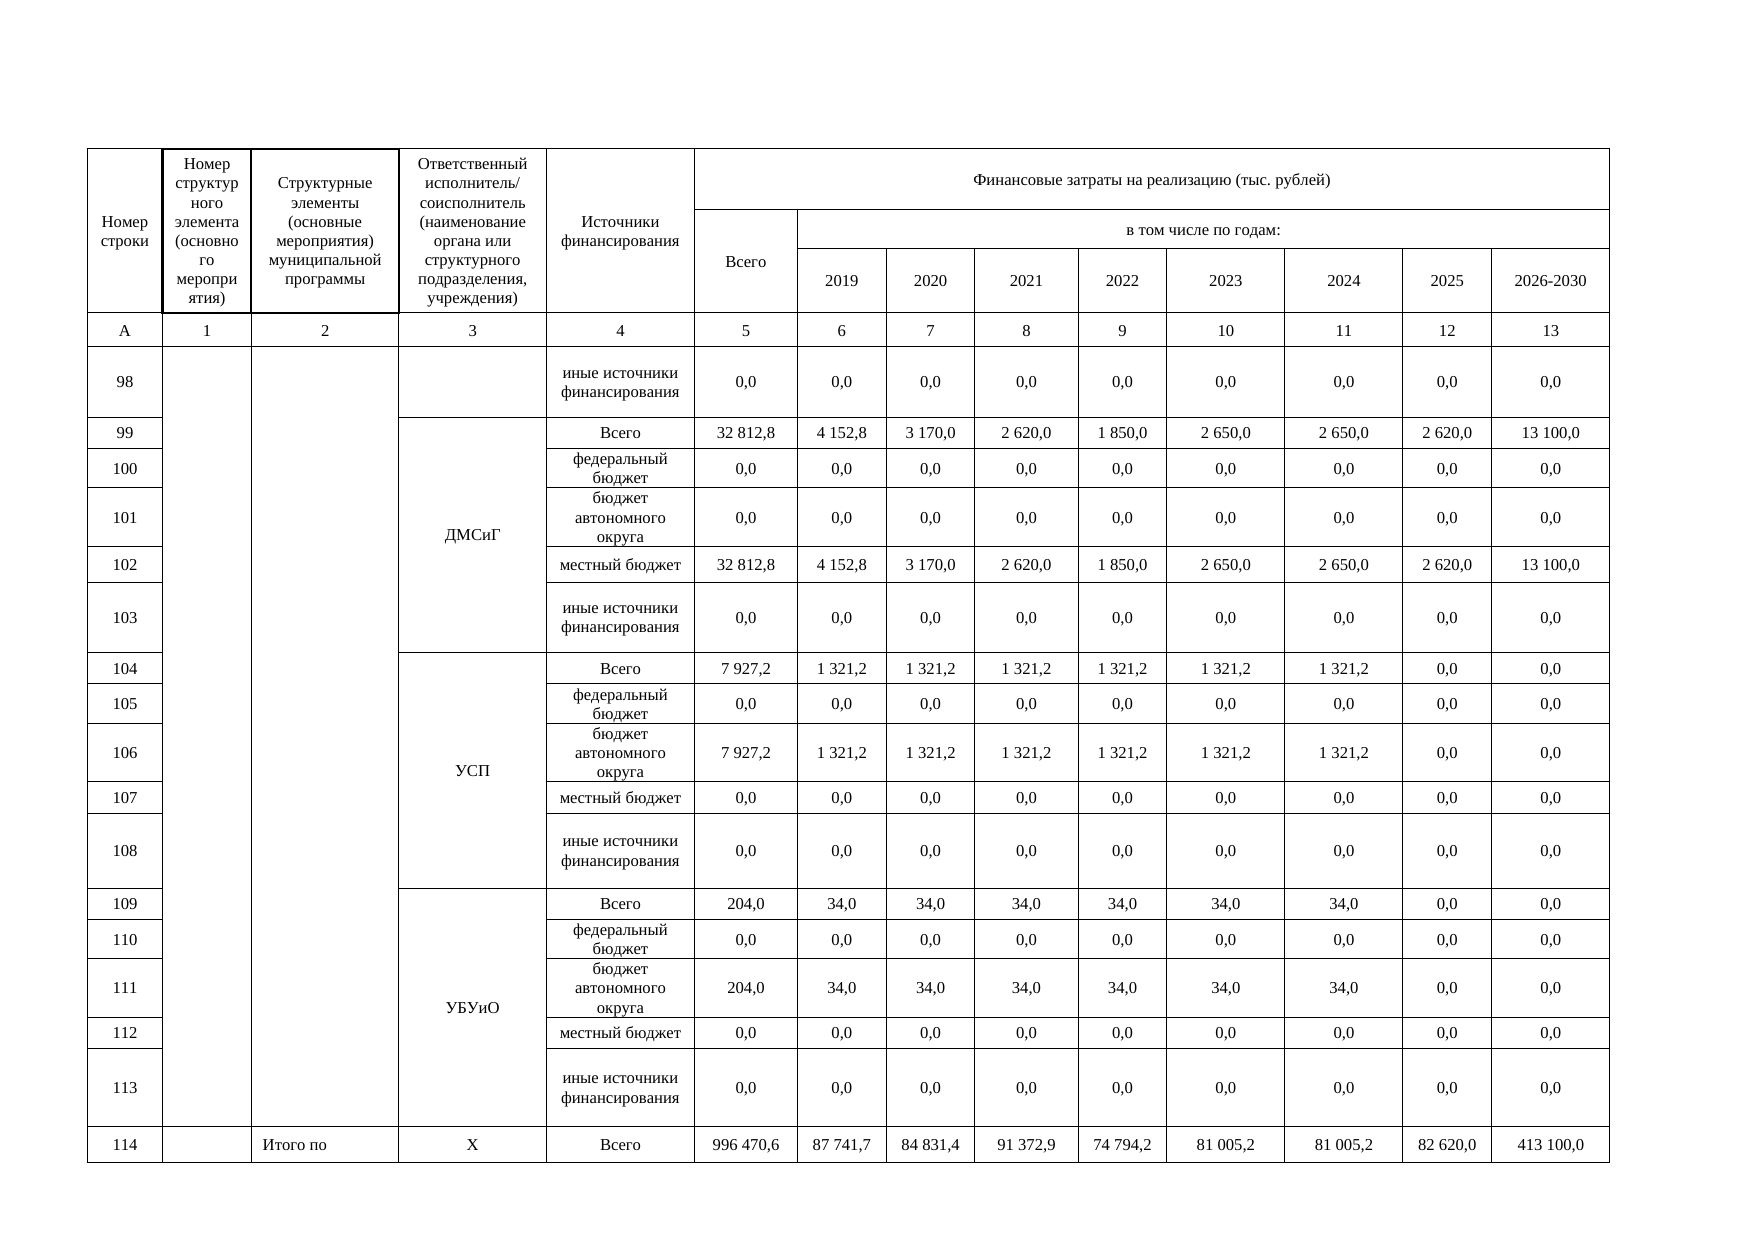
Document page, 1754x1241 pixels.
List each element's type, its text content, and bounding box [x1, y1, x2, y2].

table_cell 0,0 [1079, 814, 1166, 887]
table_cell Итого по мероприятию 3.5. [252, 1127, 398, 1162]
table_cell 34,0 [798, 959, 886, 1017]
table_cell 0,0 [1079, 488, 1166, 546]
table_cell 2025 [1403, 249, 1491, 312]
table_cell федеральный бюджет [547, 920, 694, 958]
table_cell 0,0 [1403, 889, 1491, 919]
table_cell 0,0 [975, 1049, 1078, 1126]
table_cell 10 [1167, 313, 1284, 346]
table_cell 0,0 [1492, 814, 1609, 887]
table_cell 34,0 [1079, 889, 1166, 919]
table_cell иные источники финансирования [547, 1049, 694, 1126]
table_cell 0,0 [1285, 684, 1402, 723]
table_cell 1 321,2 [1285, 724, 1402, 781]
table_cell 0,0 [695, 684, 797, 723]
table_cell 0,0 [975, 920, 1078, 958]
table_cell УБУиО [399, 889, 546, 1126]
table_cell 0,0 [1492, 583, 1609, 652]
table_cell 32 812,8 [695, 418, 797, 448]
table_cell 1 321,2 [798, 724, 886, 781]
table_cell 1 850,0 [1079, 547, 1166, 582]
table_cell 0,0 [1079, 1018, 1166, 1048]
table_cell 108 [88, 814, 162, 887]
table_cell 0,0 [1079, 347, 1166, 417]
table_cell 3 [399, 313, 546, 346]
table_cell 2 620,0 [1403, 418, 1491, 448]
table_cell 34,0 [1167, 889, 1284, 919]
table_cell 0,0 [1167, 814, 1284, 887]
table_cell Всего [547, 653, 694, 683]
table_cell 32 812,8 [695, 547, 797, 582]
table_cell 0,0 [1079, 782, 1166, 812]
table_cell 102 [88, 547, 162, 582]
table_cell 13 100,0 [1492, 418, 1609, 448]
table_cell 0,0 [1079, 1049, 1166, 1126]
table_cell УСП [399, 653, 546, 887]
table_cell 0,0 [798, 583, 886, 652]
table_cell 2021 [975, 249, 1078, 312]
table_cell 2023 [1167, 249, 1284, 312]
table_cell 0,0 [975, 449, 1078, 487]
table_cell 87 741,7 [798, 1127, 886, 1162]
table_header Ответственный исполнитель/ соисполнитель (наименование органа или структурного подразделения, учреждения) [400, 149, 546, 312]
table_cell 104 [88, 653, 162, 683]
table_header Номер строки [88, 149, 161, 312]
table_cell 2019 [798, 249, 886, 312]
table_cell 0,0 [798, 347, 886, 417]
table_cell 1 321,2 [887, 724, 974, 781]
table_cell 0,0 [1167, 920, 1284, 958]
table_cell 4 152,8 [798, 547, 886, 582]
table_cell 34,0 [887, 959, 974, 1017]
table_header Номер структурного элемента (основного мероприятия) [164, 150, 250, 312]
table_cell 413 100,0 [1492, 1127, 1609, 1162]
table_cell 0,0 [1403, 684, 1491, 723]
table_cell 99 [88, 418, 162, 448]
table_cell 0,0 [1403, 920, 1491, 958]
table_cell 0,0 [1079, 920, 1166, 958]
table_cell 1 [163, 314, 251, 346]
table_cell 0,0 [1492, 488, 1609, 546]
table_cell 1 321,2 [887, 653, 974, 683]
table_cell 0,0 [1079, 583, 1166, 652]
table_cell 12 [1403, 313, 1491, 346]
table_cell 0,0 [887, 1018, 974, 1048]
table_cell 2022 [1079, 249, 1166, 312]
table_header Структурные элементы (основные мероприятия) муниципальной программы [252, 150, 398, 312]
table_cell 0,0 [887, 782, 974, 812]
table_cell 0,0 [798, 684, 886, 723]
table_cell 0,0 [1079, 684, 1166, 723]
table_cell 1 321,2 [1167, 724, 1284, 781]
table_cell 7 927,2 [695, 724, 797, 781]
table_cell 0,0 [887, 684, 974, 723]
table_cell А [88, 313, 162, 346]
table_cell 106 [88, 724, 162, 781]
table_cell 103 [88, 583, 162, 652]
table_cell 81 005,2 [1285, 1127, 1402, 1162]
table_cell 2020 [887, 249, 974, 312]
table_cell 0,0 [798, 488, 886, 546]
table_cell 0,0 [1079, 449, 1166, 487]
table_cell 0,0 [1167, 782, 1284, 812]
table_cell 2 620,0 [975, 418, 1078, 448]
table_cell 1 321,2 [1285, 653, 1402, 683]
table_cell 0,0 [975, 814, 1078, 887]
table_cell 1 321,2 [1167, 653, 1284, 683]
table_cell федеральный бюджет [547, 684, 694, 723]
table_cell 0,0 [1167, 583, 1284, 652]
table_cell 4 152,8 [798, 418, 886, 448]
table_cell 0,0 [1492, 1018, 1609, 1048]
table_cell 74 794,2 [1079, 1127, 1166, 1162]
table_cell 0,0 [695, 1018, 797, 1048]
table_cell 0,0 [1492, 959, 1609, 1017]
table_cell 0,0 [1403, 814, 1491, 887]
table_cell 0,0 [887, 347, 974, 417]
table_cell бюджет автономного округа [547, 959, 694, 1017]
table_cell 0,0 [1403, 782, 1491, 812]
table_cell 0,0 [1167, 1018, 1284, 1048]
table_cell 34,0 [1285, 959, 1402, 1017]
table_cell 0,0 [975, 347, 1078, 417]
table_cell 0,0 [1492, 724, 1609, 781]
table_cell 9 [1079, 313, 1166, 346]
table_cell 0,0 [1492, 920, 1609, 958]
table_cell иные источники финансирования [547, 347, 694, 417]
table_cell бюджет автономного округа [547, 488, 694, 546]
table_cell 0,0 [1167, 449, 1284, 487]
table_cell 1 321,2 [975, 653, 1078, 683]
table_cell 0,0 [1403, 488, 1491, 546]
table_cell 0,0 [1285, 583, 1402, 652]
table_header Финансовые затраты на реализацию (тыс. рублей) [695, 149, 1609, 209]
table_cell 0,0 [975, 782, 1078, 812]
table_cell 11 [1285, 313, 1402, 346]
table_cell 0,0 [798, 814, 886, 887]
table_cell 34,0 [798, 889, 886, 919]
table_cell 110 [88, 920, 162, 958]
table_cell 0,0 [887, 1049, 974, 1126]
table_cell 82 620,0 [1403, 1127, 1491, 1162]
table_cell 84 831,4 [887, 1127, 974, 1162]
table_cell 2024 [1285, 249, 1402, 312]
table_cell 114 [88, 1127, 162, 1162]
table_cell 1 321,2 [1079, 653, 1166, 683]
table_cell 0,0 [695, 814, 797, 887]
table_cell 34,0 [975, 889, 1078, 919]
table_cell 0,0 [1492, 1049, 1609, 1126]
table_cell 7 [887, 313, 974, 346]
table_cell 0,0 [887, 449, 974, 487]
table_cell 0,0 [1403, 583, 1491, 652]
table_cell 0,0 [1403, 347, 1491, 417]
table_cell 2 650,0 [1167, 418, 1284, 448]
table_cell 0,0 [1167, 488, 1284, 546]
table_cell 0,0 [1403, 724, 1491, 781]
table_cell 0,0 [798, 1049, 886, 1126]
table_cell 0,0 [1285, 920, 1402, 958]
table_cell 1 321,2 [798, 653, 886, 683]
table_cell 2 650,0 [1285, 547, 1402, 582]
table_cell 13 100,0 [1492, 547, 1609, 582]
table_cell 0,0 [798, 782, 886, 812]
table_cell 3 170,0 [887, 547, 974, 582]
table_cell 101 [88, 488, 162, 546]
table_cell 5 [695, 313, 797, 346]
table_cell местный бюджет [547, 547, 694, 582]
table_cell 0,0 [1285, 814, 1402, 887]
table_cell иные источники финансирования [547, 814, 694, 887]
table_cell 2026-2030 [1492, 249, 1609, 312]
table_cell Х [399, 1127, 546, 1162]
table_cell 34,0 [887, 889, 974, 919]
table_cell 98 [88, 347, 162, 417]
table_cell 0,0 [798, 920, 886, 958]
table_cell 0,0 [1285, 488, 1402, 546]
table_cell 91 372,9 [975, 1127, 1078, 1162]
table_cell 0,0 [1285, 347, 1402, 417]
table_cell в том числе по годам: [798, 210, 1609, 248]
table_cell 0,0 [695, 583, 797, 652]
table_cell 0,0 [1492, 653, 1609, 683]
table_cell 0,0 [975, 488, 1078, 546]
table_cell 0,0 [887, 583, 974, 652]
table_cell 0,0 [1167, 684, 1284, 723]
table_cell 0,0 [1492, 684, 1609, 723]
table_cell 0,0 [1492, 347, 1609, 417]
table_cell 0,0 [887, 814, 974, 887]
table_cell 0,0 [1285, 782, 1402, 812]
table_cell 2 [252, 314, 398, 346]
table_cell 8 [975, 313, 1078, 346]
table_cell 2 650,0 [1285, 418, 1402, 448]
table_cell 0,0 [798, 449, 886, 487]
table_cell 112 [88, 1018, 162, 1048]
table_cell 2 620,0 [1403, 547, 1491, 582]
table_cell иные источники финансирования [547, 583, 694, 652]
table_cell 0,0 [975, 684, 1078, 723]
table_cell 1 321,2 [975, 724, 1078, 781]
table_cell 0,0 [975, 583, 1078, 652]
table_cell 0,0 [887, 920, 974, 958]
table_cell 107 [88, 782, 162, 812]
table_cell 0,0 [1403, 653, 1491, 683]
table_cell 3 170,0 [887, 418, 974, 448]
table_cell 0,0 [975, 1018, 1078, 1048]
table_cell 1 321,2 [1079, 724, 1166, 781]
table_cell 204,0 [695, 959, 797, 1017]
table_cell 0,0 [1403, 1018, 1491, 1048]
table_cell Всего [547, 1127, 694, 1162]
table_cell 34,0 [1079, 959, 1166, 1017]
table_cell 0,0 [695, 488, 797, 546]
table_cell 2 620,0 [975, 547, 1078, 582]
table_cell 111 [88, 959, 162, 1017]
table_cell 6 [798, 313, 886, 346]
table_cell 4 [547, 313, 694, 346]
table_cell 0,0 [695, 920, 797, 958]
table_cell Всего [695, 210, 797, 312]
table_cell 105 [88, 684, 162, 723]
table_cell 0,0 [1403, 1049, 1491, 1126]
table_cell 0,0 [1167, 347, 1284, 417]
table_cell 1 850,0 [1079, 418, 1166, 448]
table_cell 109 [88, 889, 162, 919]
table_cell 996 470,6 [695, 1127, 797, 1162]
table_cell 0,0 [1167, 1049, 1284, 1126]
table_cell 81 005,2 [1167, 1127, 1284, 1162]
table_cell [163, 1127, 251, 1162]
table_cell ДМСиГ [399, 418, 546, 652]
table_cell 0,0 [887, 488, 974, 546]
table_cell федеральный бюджет [547, 449, 694, 487]
table_header Источники финансирования [547, 149, 694, 312]
table_cell 0,0 [695, 782, 797, 812]
table_cell 13 [1492, 313, 1609, 346]
table_cell 100 [88, 449, 162, 487]
table_cell 2 650,0 [1167, 547, 1284, 582]
table_cell 0,0 [1492, 782, 1609, 812]
table_cell 0,0 [1285, 1018, 1402, 1048]
table_cell 7 927,2 [695, 653, 797, 683]
table_cell 0,0 [1403, 449, 1491, 487]
table_cell 0,0 [798, 1018, 886, 1048]
table_cell 0,0 [1403, 959, 1491, 1017]
table_cell 0,0 [1492, 889, 1609, 919]
table_cell местный бюджет [547, 782, 694, 812]
table_cell 0,0 [695, 449, 797, 487]
table_cell Всего [547, 418, 694, 448]
table_cell Всего [547, 889, 694, 919]
table_cell 34,0 [975, 959, 1078, 1017]
table_cell 0,0 [695, 347, 797, 417]
table_cell 0,0 [695, 1049, 797, 1126]
table_cell 0,0 [1285, 449, 1402, 487]
table_cell местный бюджет [547, 1018, 694, 1048]
table_cell 0,0 [1285, 1049, 1402, 1126]
table_cell 204,0 [695, 889, 797, 919]
table_cell 113 [88, 1049, 162, 1126]
table_cell 34,0 [1167, 959, 1284, 1017]
table_cell 0,0 [1492, 449, 1609, 487]
table_cell бюджет автономного округа [547, 724, 694, 781]
table_cell 34,0 [1285, 889, 1402, 919]
